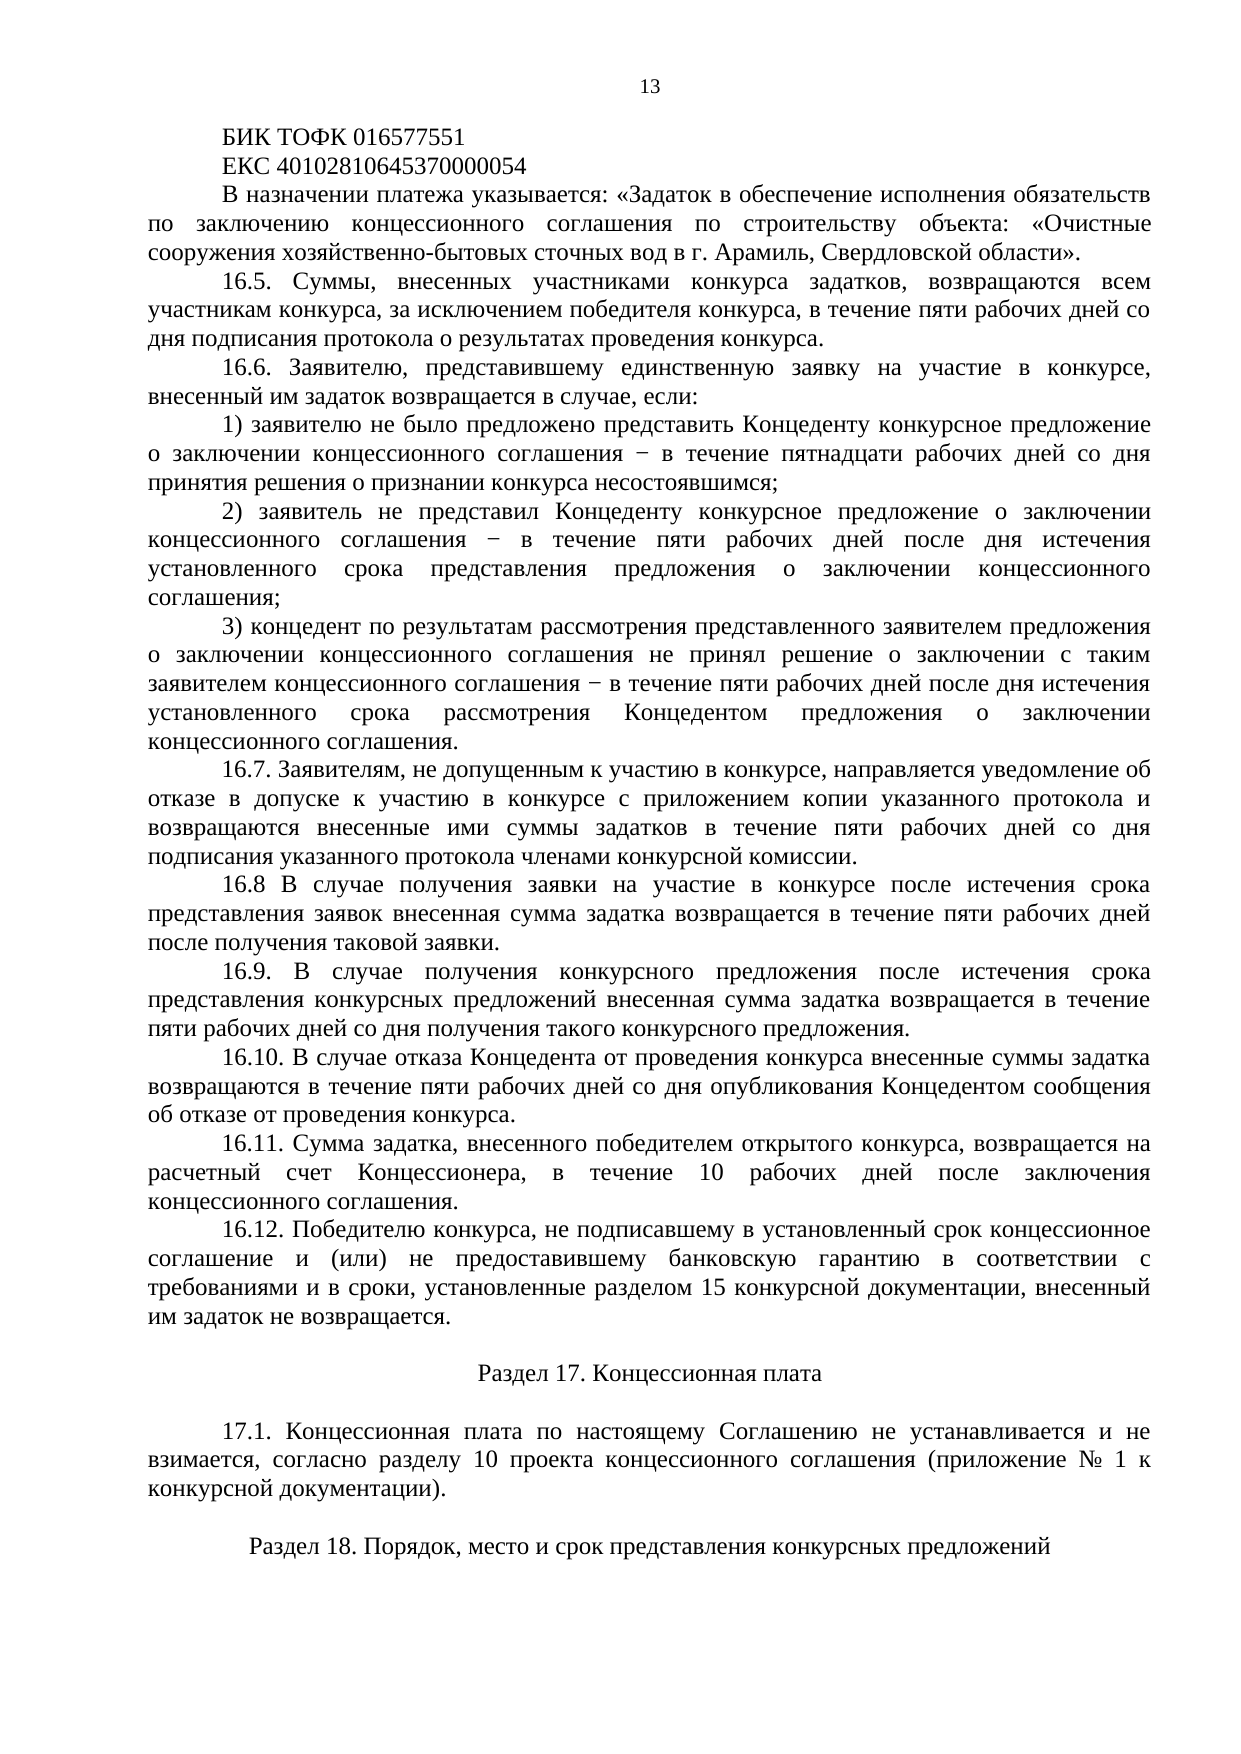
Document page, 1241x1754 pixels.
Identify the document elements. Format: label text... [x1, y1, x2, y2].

text 16.7. Заявителям, не допущенным к участию в конкурсе, направляется уведомление об отказе в допуске к участию в конкурсе с приложением копии указанного протокола и возвращаются внесенные ими суммы задатков в течение пяти рабочих дней со дня подписания указанного протокола членами конкурсной комиссии. [148, 754, 1152, 869]
text 3) концедент по результатам рассмотрения представленного заявителем предложения о заключении концессионного соглашения не принял решение о заключении с таким заявителем концессионного соглашения − в течение пяти рабочих дней после дня истечения установленного срока рассмотрения Концедентом предложения о заключении концессионного соглашения. [148, 611, 1152, 754]
text 16.5. Суммы, внесенных участниками конкурса задатков, возвращаются всем участникам конкурса, за исключением победителя конкурса, в течение пяти рабочих дней со дня подписания протокола о результатах проведения конкурса. [148, 266, 1152, 352]
text БИК ТОФК 016577551 [222, 122, 1152, 151]
text Раздел 17. Концессионная плата [148, 1358, 1152, 1387]
text 16.8 В случае получения заявки на участие в конкурсе после истечения срока представления заявок внесенная сумма задатка возвращается в течение пяти рабочих дней после получения таковой заявки. [148, 869, 1152, 956]
text 16.12. Победителю конкурса, не подписавшему в установленный срок концессионное соглашение и (или) не предоставившему банковскую гарантию в соответствии с требованиями и в сроки, установленные разделом 15 конкурсной документации, внесенный им задаток не возвращается. [148, 1214, 1152, 1329]
text 16.10. В случае отказа Концедента от проведения конкурса внесенные суммы задатка возвращаются в течение пяти рабочих дней со дня опубликования Концедентом сообщения об отказе от проведения конкурса. [148, 1042, 1152, 1128]
text 17.1. Концессионная плата по настоящему Соглашению не устанавливается и не взимается, согласно разделу 10 проекта концессионного соглашения (приложение № 1 к конкурсной документации). [148, 1416, 1152, 1502]
text 1) заявителю не было предложено представить Концеденту конкурсное предложение о заключении концессионного соглашения − в течение пятнадцати рабочих дней со дня принятия решения о признании конкурса несостоявшимся; [148, 409, 1152, 496]
text В назначении платежа указывается: «Задаток в обеспечение исполнения обязательств по заключению концессионного соглашения по строительству объекта: «Очистные сооружения хозяйственно-бытовых сточных вод в г. Арамиль, Свердловской области». [148, 179, 1152, 266]
text Раздел 18. Порядок, место и срок представления конкурсных предложений [148, 1531, 1152, 1559]
text 16.11. Сумма задатка, внесенного победителем открытого конкурса, возвращается на расчетный счет Концессионера, в течение 10 рабочих дней после заключения концессионного соглашения. [148, 1128, 1152, 1214]
text 2) заявитель не представил Концеденту конкурсное предложение о заключении концессионного соглашения − в течение пяти рабочих дней после дня истечения установленного срока представления предложения о заключении концессионного соглашения; [148, 496, 1152, 611]
text ЕКС 40102810645370000054 [222, 151, 1152, 179]
text 16.9. В случае получения конкурсного предложения после истечения срока представления конкурсных предложений внесенная сумма задатка возвращается в течение пяти рабочих дней со дня получения такого конкурсного предложения. [148, 956, 1152, 1042]
text 16.6. Заявителю, представившему единственную заявку на участие в конкурсе, внесенный им задаток возвращается в случае, если: [148, 352, 1152, 409]
